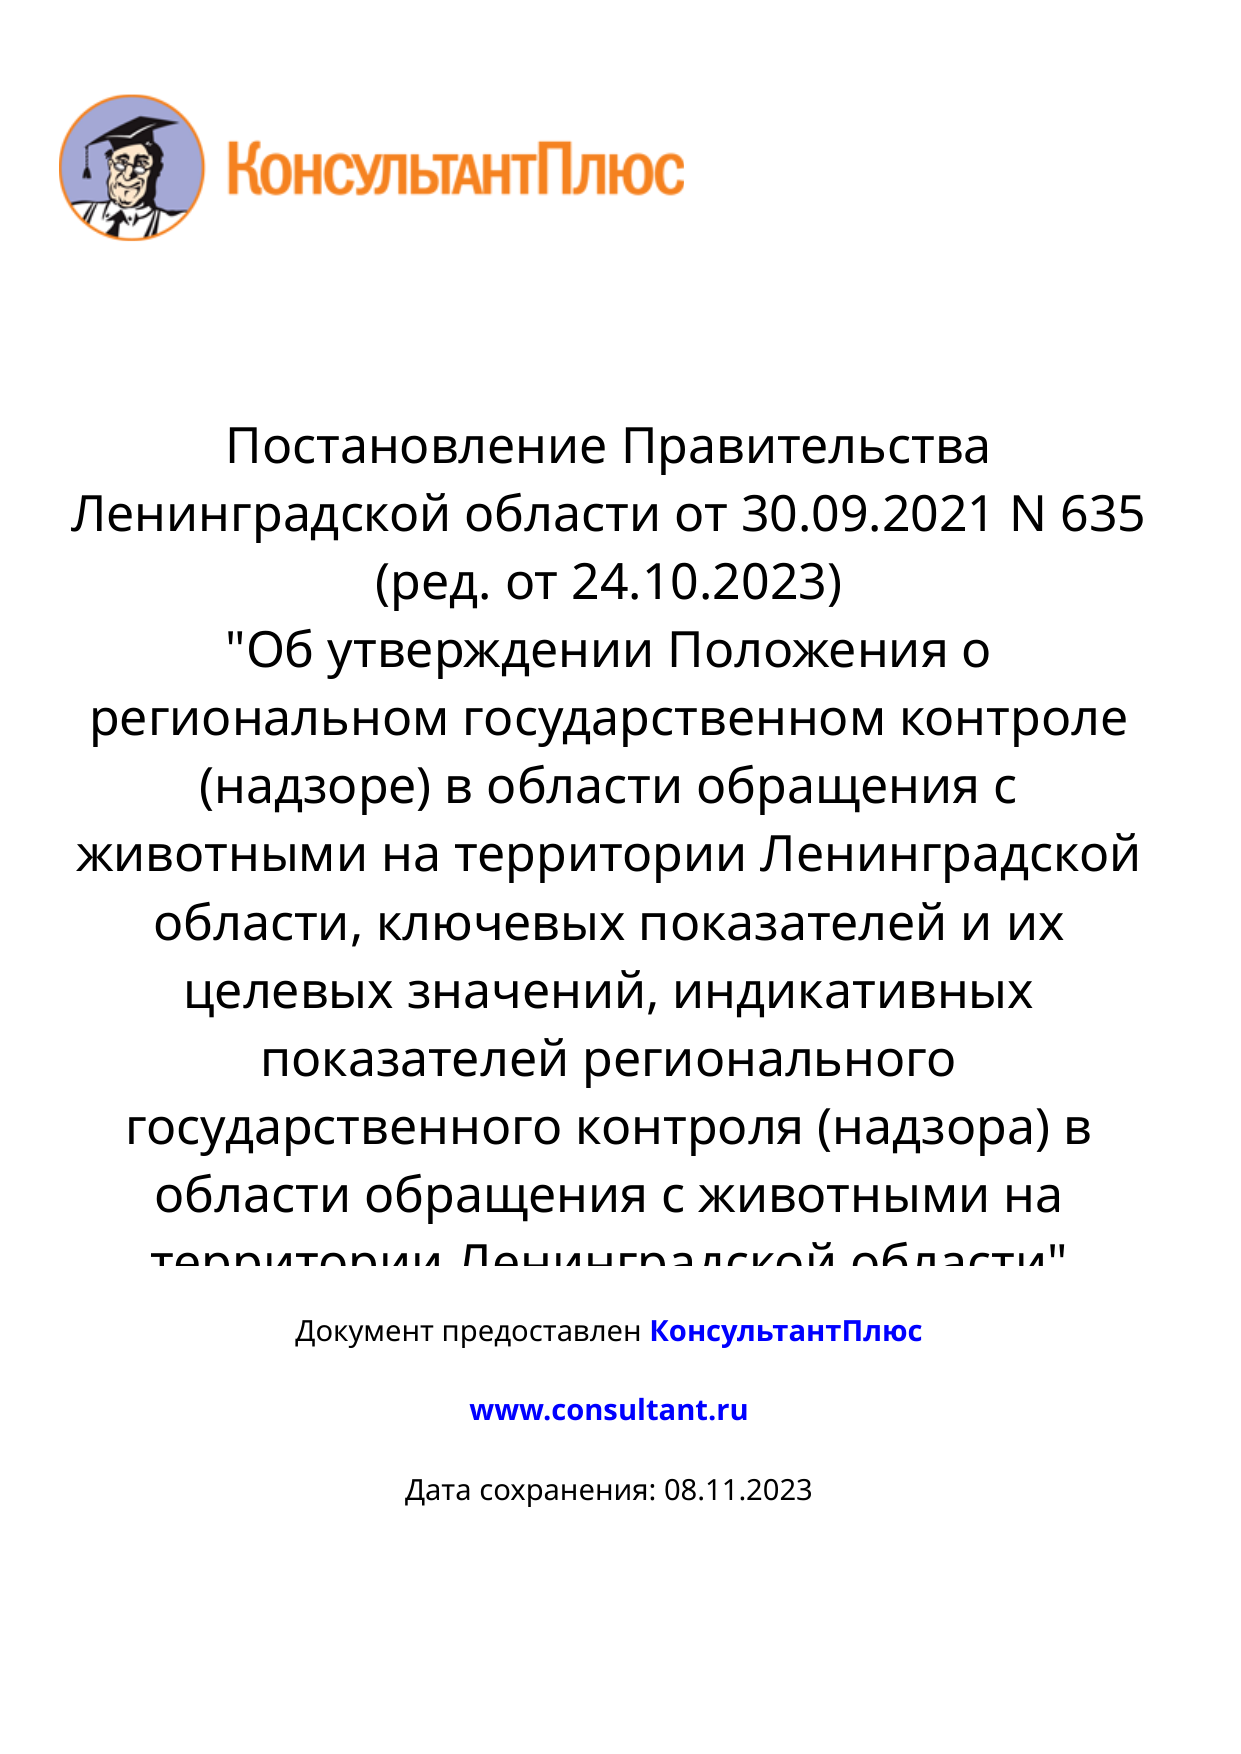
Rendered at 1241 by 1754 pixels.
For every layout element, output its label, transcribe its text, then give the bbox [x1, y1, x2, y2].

table_header [51, 88, 1167, 403]
table_cell Документ предоставлен КонсультантПлюс www.consultant.ru Дата сохранения: 08.11.2023 [51, 1272, 1167, 1587]
picture [59, 93, 684, 243]
table_cell Постановление Правительства Ленинградской области от 30.09.2021 N 635 (ред. от 24.10.2023) "Об утверждении Положения о региональном государственном контроле (надзоре) в области обращения с животными на территории Ленинградской области, ключевых показателей и их целевых значений, индикативных показателей регионального государственного контроля (надзора) в области обращения с животными на территории Ленинградской области" [51, 403, 1167, 1272]
